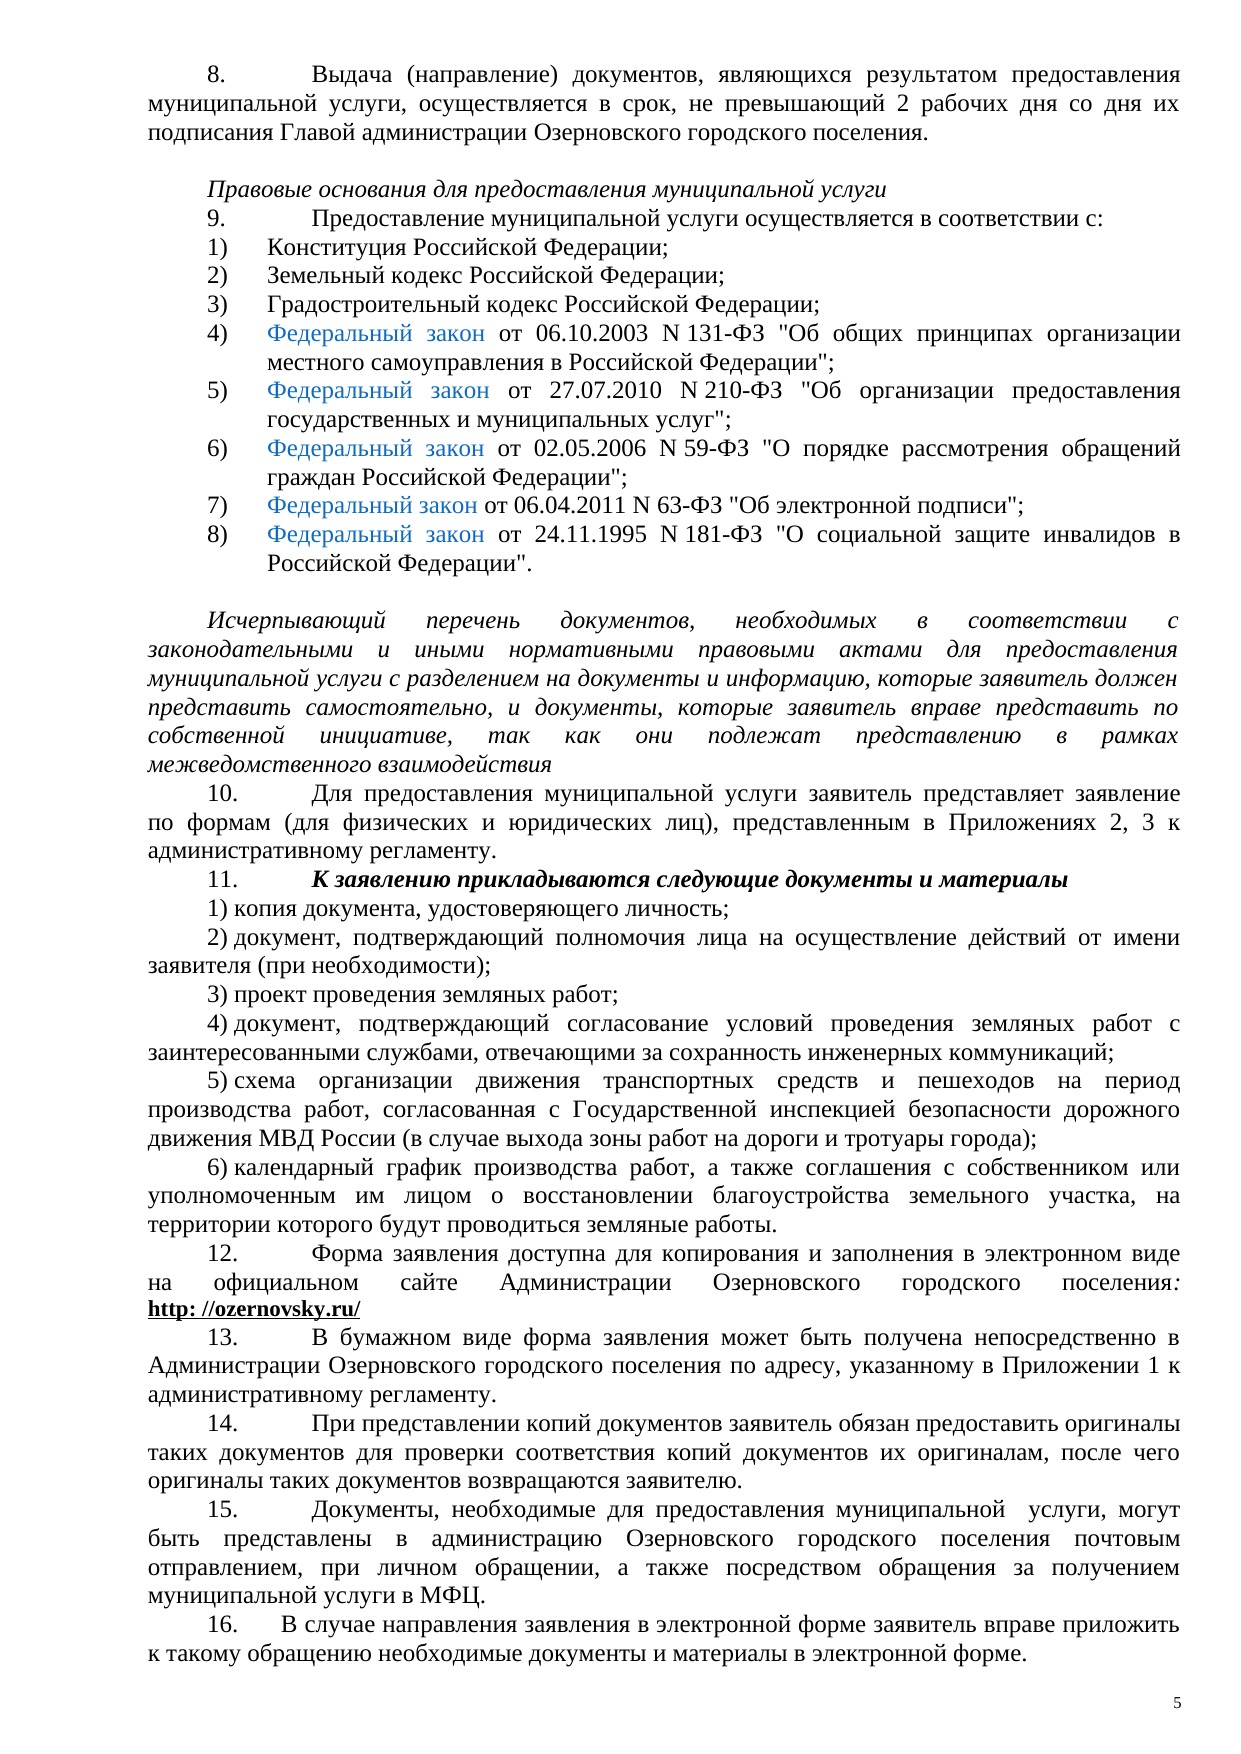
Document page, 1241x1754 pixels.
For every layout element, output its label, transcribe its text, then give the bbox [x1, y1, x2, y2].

text 5) схема организации движения транспортных средств и пешеходов на период производства работ, согласованная с Государственной инспекцией безопасности дорожного движения МВД России (в случае выхода зоны работ на дороги и тротуары города); [148, 1065, 1181, 1152]
list В бумажном виде форма заявления может быть получена непосредственно в Администрации Озерновского городского поселения по адресу, указанному в Приложении 1 к административному регламенту. [148, 1322, 1181, 1408]
list К заявлению прикладываются следующие документы и материалы [148, 864, 1181, 893]
list Федеральный закон от 02.05.2006 N 59-ФЗ "О порядке рассмотрения обращений граждан Российской Федерации"; [207, 433, 1181, 490]
text 1) копия документа, удостоверяющего личность; [148, 893, 1181, 922]
list Для предоставления муниципальной услуги заявитель представляет заявление по формам (для физических и юридических лиц), представленным в Приложениях 2, 3 к административному регламенту. [148, 778, 1181, 864]
text Правовые основания для предоставления муниципальной услуги [148, 174, 1181, 203]
text 2) документ, подтверждающий полномочия лица на осуществление действий от имени заявителя (при необходимости); [148, 922, 1181, 979]
list В случае направления заявления в электронной форме заявитель вправе приложить к такому обращению необходимые документы и материалы в электронной форме. [148, 1609, 1181, 1667]
list Выдача (направление) документов, являющихся результатом предоставления муниципальной услуги, осуществляется в срок, не превышающий 2 рабочих дня со дня их подписания Главой администрации Озерновского городского поселения. [148, 59, 1181, 145]
list Федеральный закон от 06.04.2011 N 63-ФЗ "Об электронной подписи"; [207, 490, 1181, 519]
text 3) проект проведения земляных работ; [148, 979, 1181, 1008]
list Земельный кодекс Российской Федерации; [207, 260, 1181, 289]
list Федеральный закон от 06.10.2003 N 131-ФЗ "Об общих принципах организации местного самоуправления в Российской Федерации"; [207, 318, 1181, 375]
text 4) документ, подтверждающий согласование условий проведения земляных работ с заинтересованными службами, отвечающими за сохранность инженерных коммуникаций; [148, 1008, 1181, 1065]
list Форма заявления доступна для копирования и заполнения в электронном виде на официальном сайте Администрации Озерновского городского поселения: http: //ozernovsky.ru/ [148, 1238, 1181, 1322]
list Градостроительный кодекс Российской Федерации; [207, 289, 1181, 318]
list Документы, необходимые для предоставления муниципальной услуги, могут быть представлены в администрацию Озерновского городского поселения почтовым отправлением, при личном обращении, а также посредством обращения за получением муниципальной услуги в МФЦ. [148, 1494, 1181, 1609]
text Исчерпывающий перечень документов, необходимых в соответствии с законодательными и иными нормативными правовыми актами для предоставления муниципальной услуги с разделением на документы и информацию, которые заявитель должен представить самостоятельно, и документы, которые заявитель вправе представить по собственной инициативе, так как они подлежат представлению в рамках межведомственного взаимодействия [148, 605, 1181, 778]
text 6) календарный график производства работ, а также соглашения с собственником или уполномоченным им лицом о восстановлении благоустройства земельного участка, на территории которого будут проводиться земляные работы. [148, 1152, 1181, 1238]
list Федеральный закон от 24.11.1995 N 181-ФЗ "О социальной защите инвалидов в Российской Федерации". [207, 519, 1181, 577]
list Предоставление муниципальной услуги осуществляется в соответствии с: [148, 203, 1181, 232]
list Конституция Российской Федерации; [207, 232, 1181, 260]
list При представлении копий документов заявитель обязан предоставить оригиналы таких документов для проверки соответствия копий документов их оригиналам, после чего оригиналы таких документов возвращаются заявителю. [148, 1408, 1181, 1494]
list Федеральный закон от 27.07.2010 N 210-ФЗ "Об организации предоставления государственных и муниципальных услуг"; [207, 375, 1181, 433]
